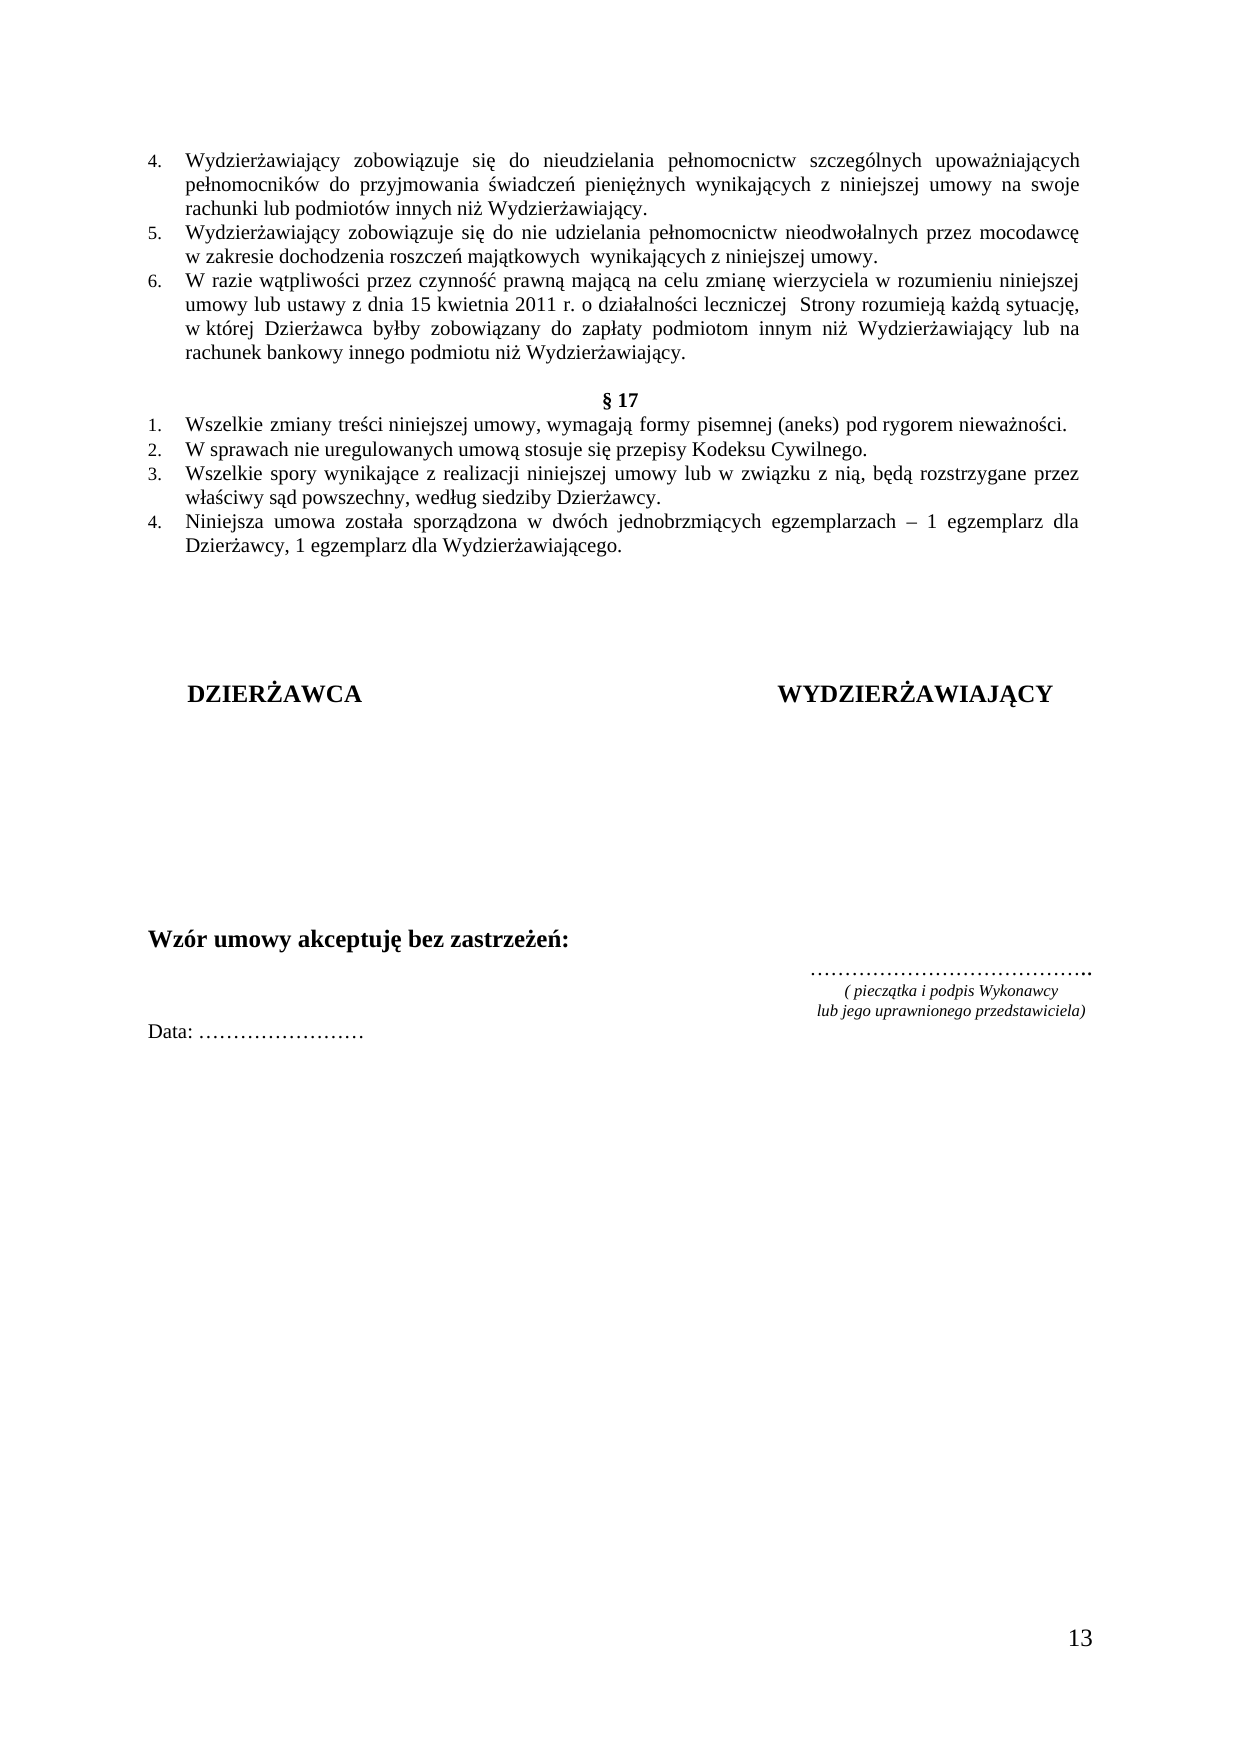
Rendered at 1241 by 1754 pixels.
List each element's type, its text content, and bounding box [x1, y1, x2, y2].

text § 17 [148, 388, 1092, 412]
text ( pieczątka i podpis Wykonawcy [811, 981, 1092, 1000]
list Wszelkie spory wynikające z realizacji niniejszej umowy lub w związku z nią, będą rozstrzygane przez właściwy sąd powszechny, według siedziby Dzierżawcy. [148, 461, 1081, 509]
text ………………………………….. [148, 952, 1092, 981]
text Wzór umowy akceptuję bez zastrzeżeń: [148, 924, 1092, 952]
list Niniejsza umowa została sporządzona w dwóch jednobrzmiących egzemplarzach – 1 egzemplarz dla Dzierżawcy, 1 egzemplarz dla Wydzierżawiającego. [148, 509, 1081, 557]
list Wszelkie zmiany treści niniejszej umowy, wymagają formy pisemnej (aneks) pod rygorem nieważności. [148, 412, 1081, 436]
text DZIERŻAWCA WYDZIERŻAWIAJĄCY [148, 679, 1092, 708]
list Wydzierżawiający zobowiązuje się do nieudzielania pełnomocnictw szczególnych upoważniających pełnomocników do przyjmowania świadczeń pieniężnych wynikających z niniejszej umowy na swoje rachunki lub podmiotów innych niż Wydzierżawiający. [148, 148, 1081, 220]
text lub jego uprawnionego przedstawiciela) [811, 1000, 1092, 1019]
list W razie wątpliwości przez czynność prawną mającą na celu zmianę wierzyciela w rozumieniu niniejszej umowy lub ustawy z dnia 15 kwietnia 2011 r. o działalności leczniczej Strony rozumieją każdą sytuację, w której Dzierżawca byłby zobowiązany do zapłaty podmiotom innym niż Wydzierżawiający lub na rachunek bankowy innego podmiotu niż Wydzierżawiający. [148, 268, 1081, 364]
text Data: …………………… [148, 1019, 1092, 1043]
list W sprawach nie uregulowanych umową stosuje się przepisy Kodeksu Cywilnego. [148, 436, 1081, 461]
list Wydzierżawiający zobowiązuje się do nie udzielania pełnomocnictw nieodwołalnych przez mocodawcę w zakresie dochodzenia roszczeń majątkowych wynikających z niniejszej umowy. [148, 220, 1081, 268]
